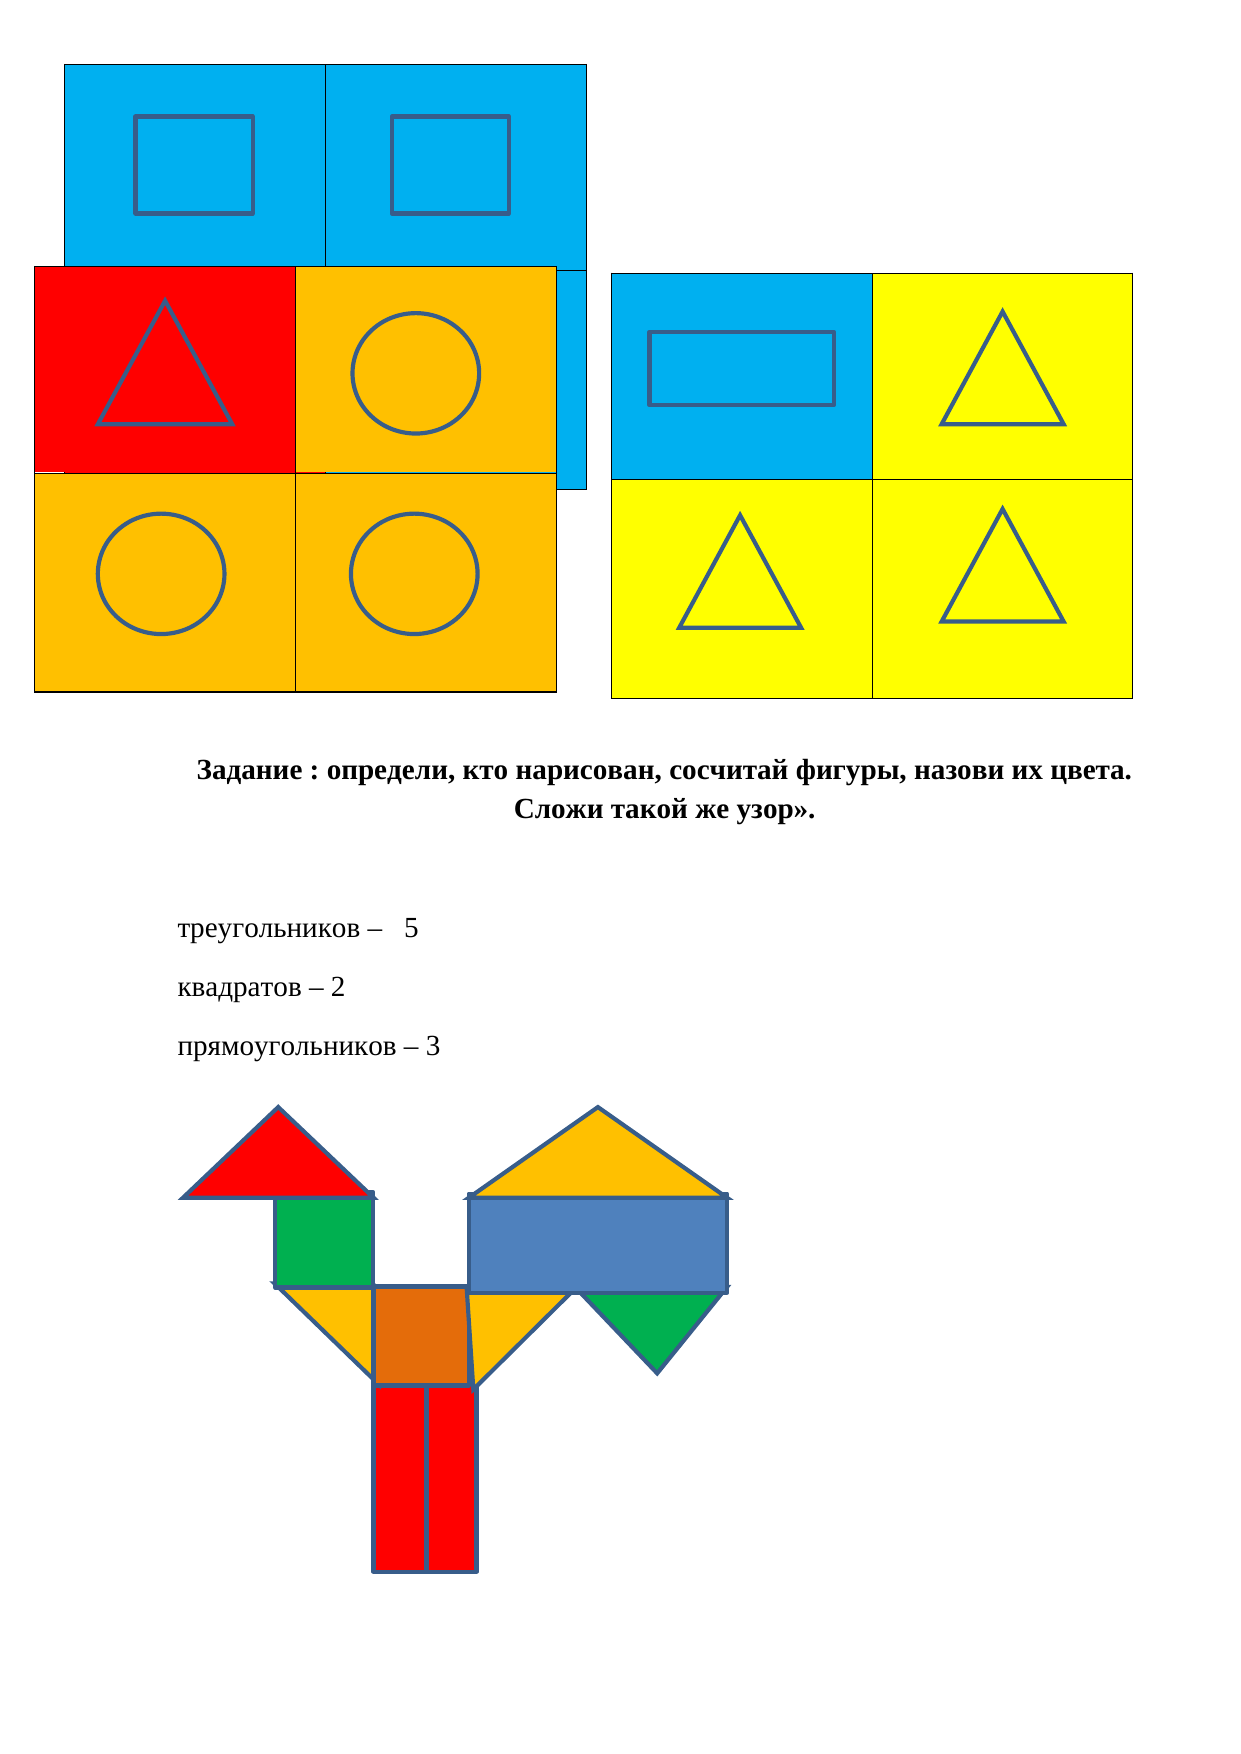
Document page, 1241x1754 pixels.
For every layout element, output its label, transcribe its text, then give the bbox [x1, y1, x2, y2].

text Задание : определи, кто нарисован, сосчитай фигуры, назови их цвета. Сложи такой же узор». [177, 752, 1152, 824]
table_header [65, 65, 325, 266]
table_header [326, 65, 586, 270]
table_header [612, 274, 872, 479]
text прямоугольников – 3 [177, 1028, 1152, 1062]
table_header [35, 267, 295, 472]
table_header [873, 274, 1132, 479]
table_cell [296, 474, 556, 691]
table_cell [873, 480, 1132, 698]
text квадратов – 2 [177, 969, 1152, 1003]
table_cell [612, 480, 872, 698]
table_cell [35, 474, 295, 691]
table_header [296, 267, 556, 472]
table_cell [557, 271, 586, 489]
text треугольников – 5 [177, 910, 1152, 943]
